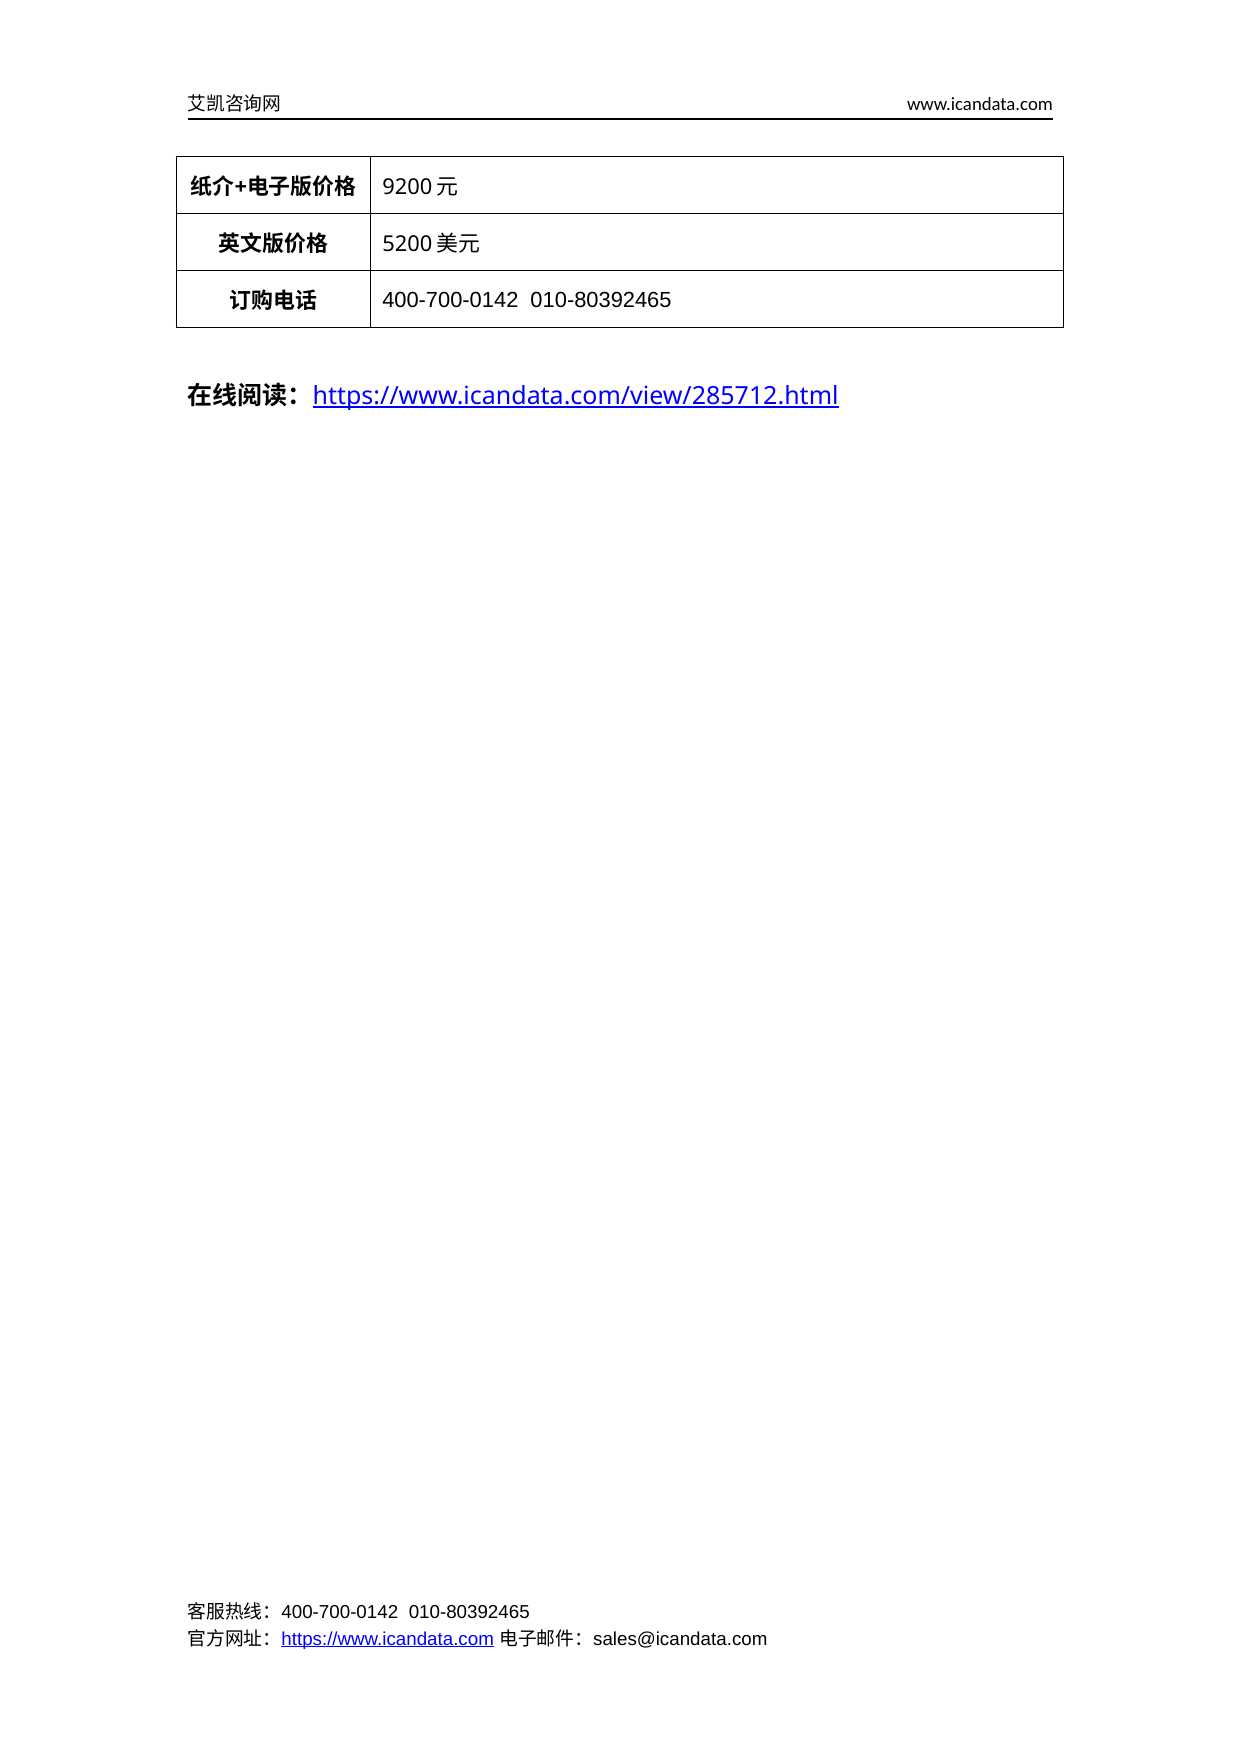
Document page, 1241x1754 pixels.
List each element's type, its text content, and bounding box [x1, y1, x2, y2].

text 在线阅读：https://www.icandata.com/view/285712.html [187, 361, 1053, 426]
table_cell 9200元 [371, 157, 1063, 213]
table_cell 5200美元 [371, 214, 1063, 270]
table_cell 400-700-0142 010-80392465 [371, 271, 1063, 327]
table_cell 订购电话 [177, 271, 370, 327]
table_cell 英文版价格 [177, 214, 370, 270]
table_cell 纸介+电子版价格 [177, 157, 370, 213]
